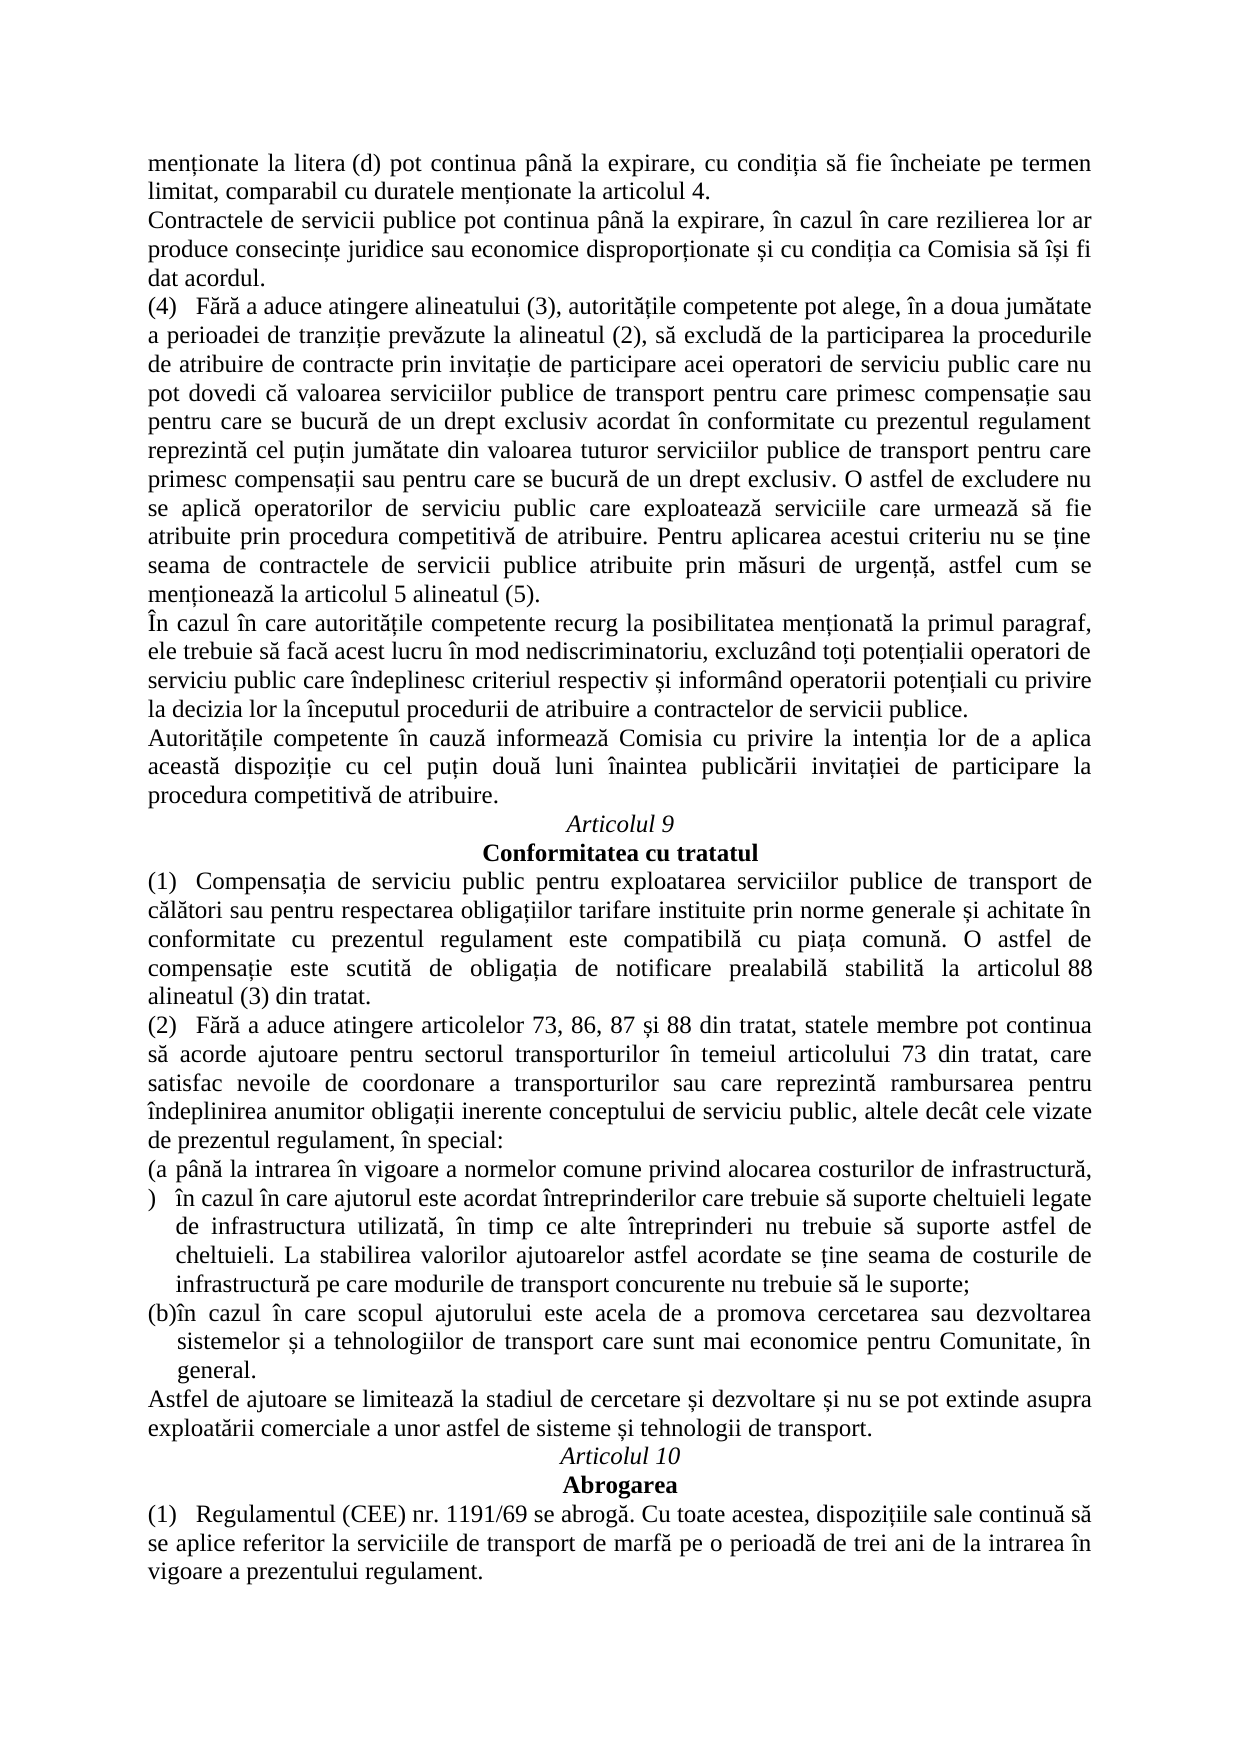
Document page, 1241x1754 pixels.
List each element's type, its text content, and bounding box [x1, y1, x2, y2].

text Articolul 9 [148, 809, 1093, 838]
table_header (a) [148, 1154, 175, 1298]
table_header (b) [148, 1298, 177, 1384]
text Astfel de ajutoare se limitează la stadiul de cercetare și dezvoltare și nu se pot extinde asupra exploatării comerciale a unor astfel de sisteme și tehnologii de transport. [148, 1384, 1093, 1441]
text În cazul în care autoritățile competente recurg la posibilitatea menționată la primul paragraf, ele trebuie să facă acest lucru în mod nediscriminatoriu, excluzând toți potențialii operatori de serviciu public care îndeplinesc criteriul respectiv și informând operatorii potențiali cu privire la decizia lor la începutul procedurii de atribuire a contractelor de servicii publice. [148, 608, 1093, 723]
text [148, 148, 1093, 205]
text Contractele de servicii publice pot continua până la expirare, în cazul în care rezilierea lor ar produce consecințe juridice sau economice disproporționate și cu condiția ca Comisia să își fi dat acordul. [148, 205, 1093, 291]
table_header până la intrarea în vigoare a normelor comune privind alocarea costurilor de infrastructură, în cazul în care ajutorul este acordat întreprinderilor care trebuie să suporte cheltuieli legate de infrastructura utilizată, în timp ce alte întreprinderi nu trebuie să suporte astfel de cheltuieli. La stabilirea valorilor ajutoarelor astfel acordate se ține seama de costurile de infrastructură pe care modurile de transport concurente nu trebuie să le suporte; [175, 1154, 1093, 1298]
text (1) Regulamentul (CEE) nr. 1191/69 se abrogă. Cu toate acestea, dispozițiile sale continuă să se aplice referitor la serviciile de transport de marfă pe o perioadă de trei ani de la intrarea în vigoare a prezentului regulament. [148, 1499, 1093, 1585]
text (1) Compensația de serviciu public pentru exploatarea serviciilor publice de transport de călători sau pentru respectarea obligațiilor tarifare instituite prin norme generale și achitate în conformitate cu prezentul regulament este compatibilă cu piața comună. O astfel de compensație este scutită de obligația de notificare prealabilă stabilită la articolul 88 alineatul (3) din tratat. [148, 866, 1093, 1010]
text (2) Fără a aduce atingere articolelor 73, 86, 87 și 88 din tratat, statele membre pot continua să acorde ajutoare pentru sectorul transporturilor în temeiul articolului 73 din tratat, care satisfac nevoile de coordonare a transporturilor sau care reprezintă rambursarea pentru îndeplinirea anumitor obligații inerente conceptului de serviciu public, altele decât cele vizate de prezentul regulament, în special: [148, 1010, 1093, 1154]
text (4) Fără a aduce atingere alineatului (3), autoritățile competente pot alege, în a doua jumătate a perioadei de tranziție prevăzute la alineatul (2), să excludă de la participarea la procedurile de atribuire de contracte prin invitație de participare acei operatori de serviciu public care nu pot dovedi că valoarea serviciilor publice de transport pentru care primesc compensație sau pentru care se bucură de un drept exclusiv acordat în conformitate cu prezentul regulament reprezintă cel puțin jumătate din valoarea tuturor serviciilor publice de transport pentru care primesc compensații sau pentru care se bucură de un drept exclusiv. O astfel de excludere nu se aplică operatorilor de serviciu public care exploatează serviciile care urmează să fie atribuite prin procedura competitivă de atribuire. Pentru aplicarea acestui criteriu nu se ține seama de contractele de servicii publice atribuite prin măsuri de urgență, astfel cum se menționează la articolul 5 alineatul (5). [148, 291, 1093, 608]
text Articolul 10 [148, 1441, 1093, 1470]
text Abrogarea [148, 1470, 1093, 1499]
table_header în cazul în care scopul ajutorului este acela de a promova cercetarea sau dezvoltarea sistemelor și a tehnologiilor de transport care sunt mai economice pentru Comunitate, în general. [177, 1298, 1093, 1384]
text Conformitatea cu tratatul [148, 838, 1093, 866]
text Autoritățile competente în cauză informează Comisia cu privire la intenția lor de a aplica această dispoziție cu cel puțin două luni înaintea publicării invitației de participare la procedura competitivă de atribuire. [148, 723, 1093, 809]
